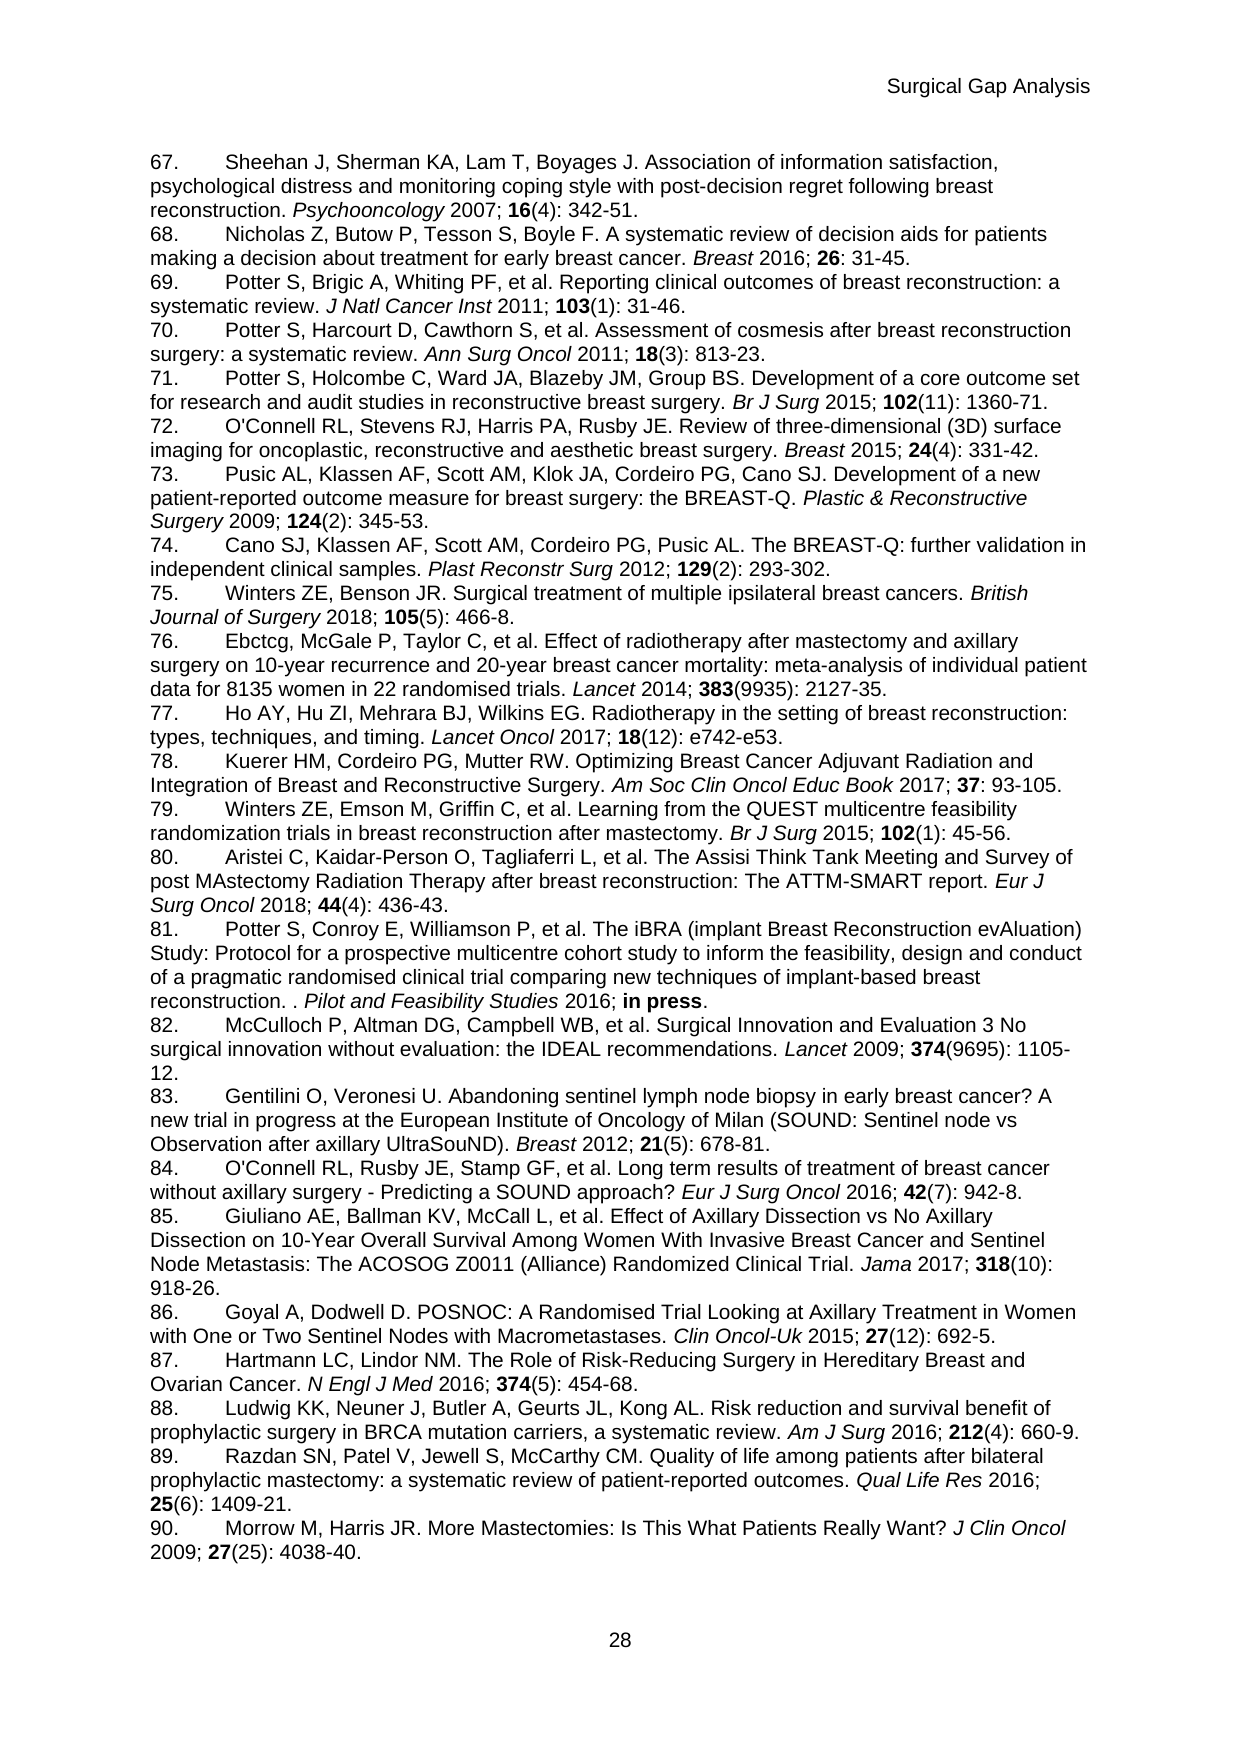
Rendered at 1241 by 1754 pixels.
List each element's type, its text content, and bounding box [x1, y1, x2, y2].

text 74. Cano SJ, Klassen AF, Scott AM, Cordeiro PG, Pusic AL. The BREAST-Q: further validation in independent clinical samples. Plast Reconstr Surg 2012; 129(2): 293-302. [150, 533, 1090, 581]
text 88. Ludwig KK, Neuner J, Butler A, Geurts JL, Kong AL. Risk reduction and survival benefit of prophylactic surgery in BRCA mutation carriers, a systematic review. Am J Surg 2016; 212(4): 660-9. [150, 1396, 1090, 1444]
text 84. O'Connell RL, Rusby JE, Stamp GF, et al. Long term results of treatment of breast cancer without axillary surgery - Predicting a SOUND approach? Eur J Surg Oncol 2016; 42(7): 942-8. [150, 1156, 1090, 1204]
text 80. Aristei C, Kaidar-Person O, Tagliaferri L, et al. The Assisi Think Tank Meeting and Survey of post MAstectomy Radiation Therapy after breast reconstruction: The ATTM-SMART report. Eur J Surg Oncol 2018; 44(4): 436-43. [150, 845, 1090, 917]
text 87. Hartmann LC, Lindor NM. The Role of Risk-Reducing Surgery in Hereditary Breast and Ovarian Cancer. N Engl J Med 2016; 374(5): 454-68. [150, 1348, 1090, 1396]
text 72. O'Connell RL, Stevens RJ, Harris PA, Rusby JE. Review of three-dimensional (3D) surface imaging for oncoplastic, reconstructive and aesthetic breast surgery. Breast 2015; 24(4): 331-42. [150, 413, 1090, 461]
text 82. McCulloch P, Altman DG, Campbell WB, et al. Surgical Innovation and Evaluation 3 No surgical innovation without evaluation: the IDEAL recommendations. Lancet 2009; 374(9695): 1105-12. [150, 1012, 1090, 1084]
text 73. Pusic AL, Klassen AF, Scott AM, Klok JA, Cordeiro PG, Cano SJ. Development of a new patient-reported outcome measure for breast surgery: the BREAST-Q. Plastic & Reconstructive Surgery 2009; 124(2): 345-53. [150, 461, 1090, 533]
text 81. Potter S, Conroy E, Williamson P, et al. The iBRA (implant Breast Reconstruction evAluation) Study: Protocol for a prospective multicentre cohort study to inform the feasibility, design and conduct of a pragmatic randomised clinical trial comparing new techniques of implant-based breast reconstruction. . Pilot and Feasibility Studies 2016; in press. [150, 917, 1090, 1012]
text 76. Ebctcg, McGale P, Taylor C, et al. Effect of radiotherapy after mastectomy and axillary surgery on 10-year recurrence and 20-year breast cancer mortality: meta-analysis of individual patient data for 8135 women in 22 randomised trials. Lancet 2014; 383(9935): 2127-35. [150, 629, 1090, 701]
text 75. Winters ZE, Benson JR. Surgical treatment of multiple ipsilateral breast cancers. British Journal of Surgery 2018; 105(5): 466-8. [150, 581, 1090, 629]
text 69. Potter S, Brigic A, Whiting PF, et al. Reporting clinical outcomes of breast reconstruction: a systematic review. J Natl Cancer Inst 2011; 103(1): 31-46. [150, 270, 1090, 318]
text 79. Winters ZE, Emson M, Griffin C, et al. Learning from the QUEST multicentre feasibility randomization trials in breast reconstruction after mastectomy. Br J Surg 2015; 102(1): 45-56. [150, 797, 1090, 845]
text 83. Gentilini O, Veronesi U. Abandoning sentinel lymph node biopsy in early breast cancer? A new trial in progress at the European Institute of Oncology of Milan (SOUND: Sentinel node vs Observation after axillary UltraSouND). Breast 2012; 21(5): 678-81. [150, 1084, 1090, 1156]
text 90. Morrow M, Harris JR. More Mastectomies: Is This What Patients Really Want? J Clin Oncol 2009; 27(25): 4038-40. [150, 1516, 1090, 1563]
text 70. Potter S, Harcourt D, Cawthorn S, et al. Assessment of cosmesis after breast reconstruction surgery: a systematic review. Ann Surg Oncol 2011; 18(3): 813-23. [150, 318, 1090, 366]
text 67. Sheehan J, Sherman KA, Lam T, Boyages J. Association of information satisfaction, psychological distress and monitoring coping style with post-decision regret following breast reconstruction. Psychooncology 2007; 16(4): 342-51. [150, 150, 1090, 222]
text 78. Kuerer HM, Cordeiro PG, Mutter RW. Optimizing Breast Cancer Adjuvant Radiation and Integration of Breast and Reconstructive Surgery. Am Soc Clin Oncol Educ Book 2017; 37: 93-105. [150, 749, 1090, 797]
text 86. Goyal A, Dodwell D. POSNOC: A Randomised Trial Looking at Axillary Treatment in Women with One or Two Sentinel Nodes with Macrometastases. Clin Oncol-Uk 2015; 27(12): 692-5. [150, 1300, 1090, 1348]
text 85. Giuliano AE, Ballman KV, McCall L, et al. Effect of Axillary Dissection vs No Axillary Dissection on 10-Year Overall Survival Among Women With Invasive Breast Cancer and Sentinel Node Metastasis: The ACOSOG Z0011 (Alliance) Randomized Clinical Trial. Jama 2017; 318(10): 918-26. [150, 1204, 1090, 1300]
text 89. Razdan SN, Patel V, Jewell S, McCarthy CM. Quality of life among patients after bilateral prophylactic mastectomy: a systematic review of patient-reported outcomes. Qual Life Res 2016; 25(6): 1409-21. [150, 1444, 1090, 1516]
text 77. Ho AY, Hu ZI, Mehrara BJ, Wilkins EG. Radiotherapy in the setting of breast reconstruction: types, techniques, and timing. Lancet Oncol 2017; 18(12): e742-e53. [150, 701, 1090, 749]
text 71. Potter S, Holcombe C, Ward JA, Blazeby JM, Group BS. Development of a core outcome set for research and audit studies in reconstructive breast surgery. Br J Surg 2015; 102(11): 1360-71. [150, 366, 1090, 413]
text 68. Nicholas Z, Butow P, Tesson S, Boyle F. A systematic review of decision aids for patients making a decision about treatment for early breast cancer. Breast 2016; 26: 31-45. [150, 222, 1090, 270]
